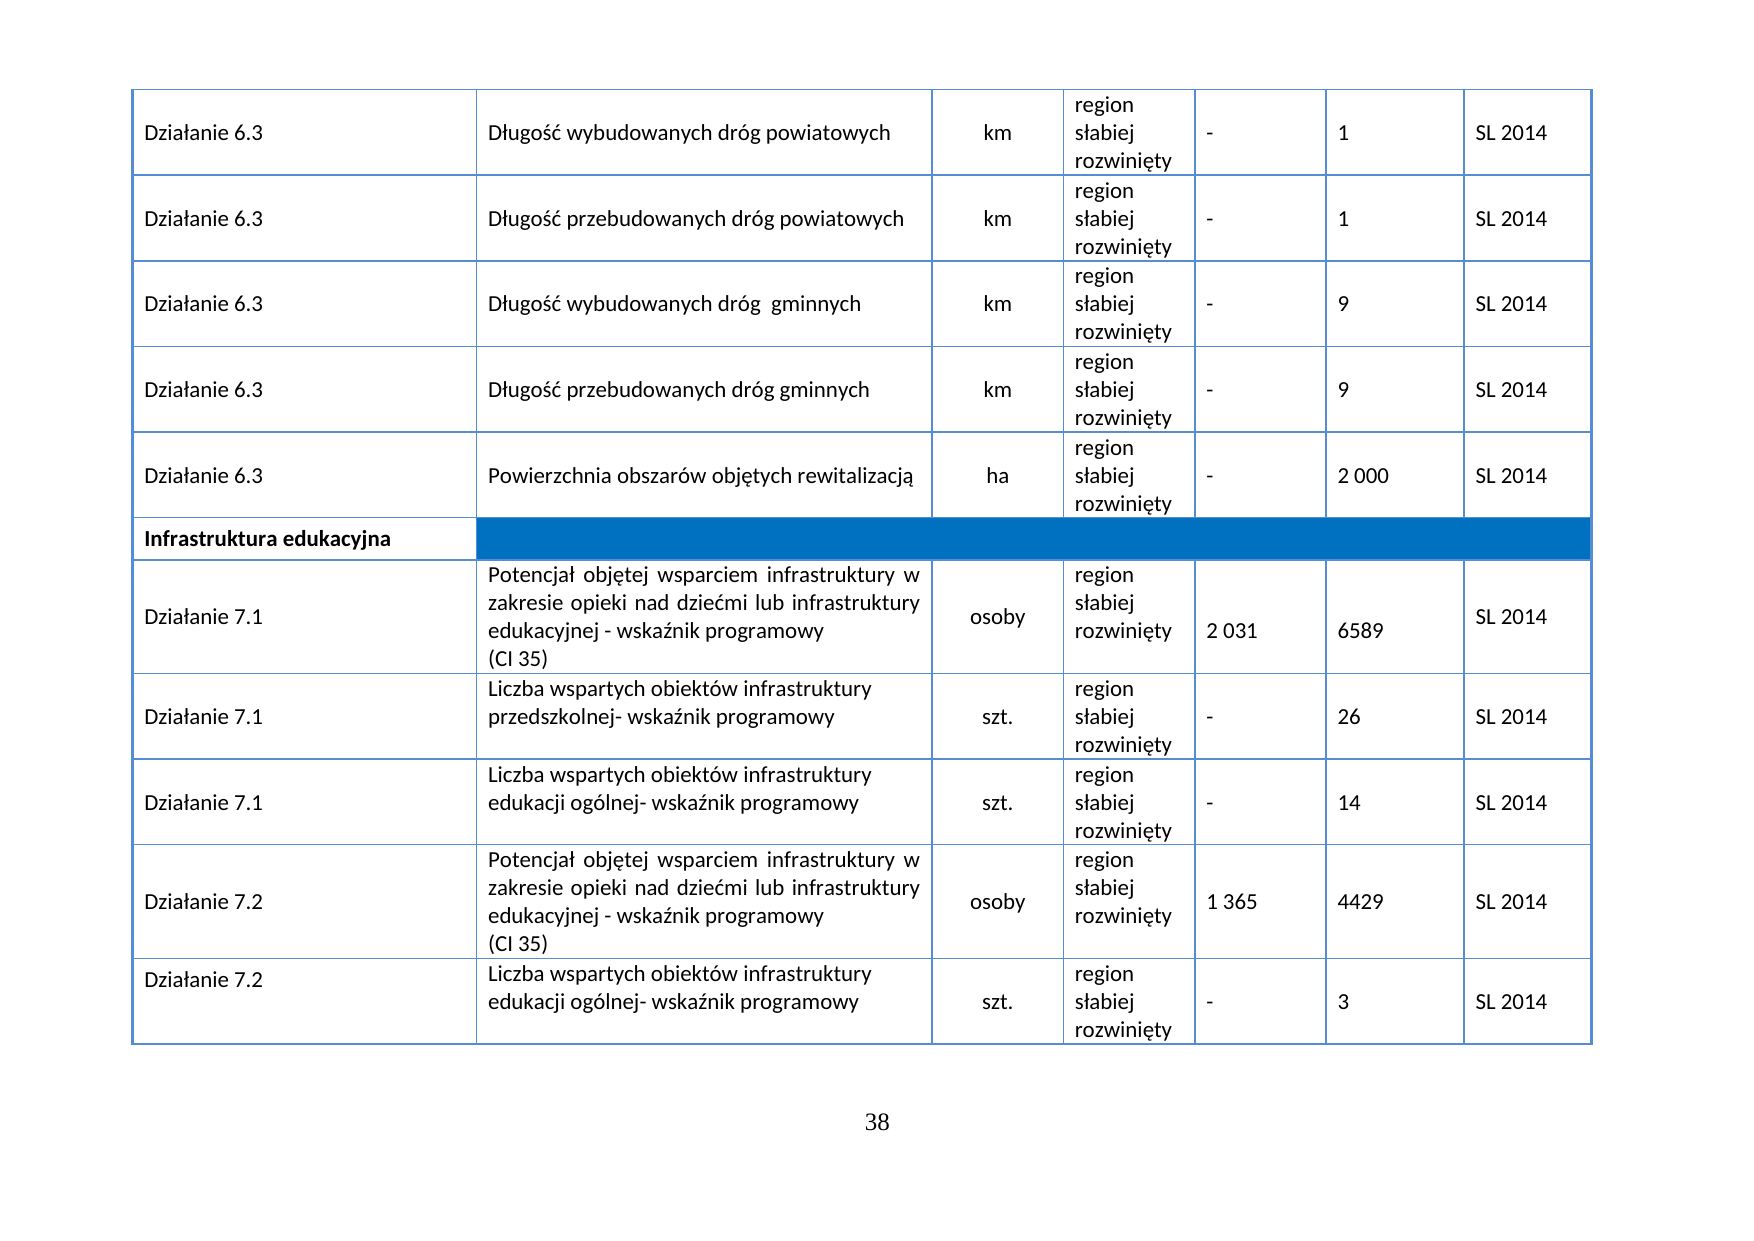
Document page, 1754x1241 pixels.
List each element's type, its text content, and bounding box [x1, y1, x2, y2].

table_cell Długość przebudowanych dróg gminnych [477, 347, 931, 431]
table_cell - [1196, 262, 1325, 346]
table_cell Długość wybudowanych dróg powiatowych [477, 90, 931, 174]
table_cell SL 2014 [1465, 561, 1590, 672]
table_cell Potencjał objętej wsparciem infrastruktury w zakresie opieki nad dziećmi lub infrastruktury edukacyjnej - wskaźnik programowy (CI 35) [477, 561, 931, 672]
table_cell 26 [1327, 674, 1463, 758]
table_cell - [1196, 760, 1325, 844]
table_cell 9 [1327, 347, 1463, 431]
table_cell szt. [933, 959, 1063, 1043]
table_cell SL 2014 [1465, 433, 1590, 517]
table_cell osoby [933, 845, 1063, 957]
table_cell [477, 518, 1590, 559]
table_cell 9 [1327, 262, 1463, 346]
table_cell SL 2014 [1465, 262, 1590, 346]
table_cell 3 [1327, 959, 1463, 1043]
table_cell SL 2014 [1465, 674, 1590, 758]
table_cell Liczba wspartych obiektów infrastruktury edukacji ogólnej- wskaźnik programowy [477, 959, 931, 1043]
table_cell Działanie 6.3 [134, 176, 476, 260]
table_cell - [1196, 433, 1325, 517]
table_cell 14 [1327, 760, 1463, 844]
table_cell Działanie 6.3 [134, 347, 476, 431]
table_cell szt. [933, 760, 1063, 844]
table_cell szt. [933, 674, 1063, 758]
table_cell Działanie 6.3 [134, 433, 476, 517]
table_cell SL 2014 [1465, 176, 1590, 260]
table_cell 1 [1327, 176, 1463, 260]
table_cell Działanie 7.1 [134, 674, 476, 758]
table_cell 1 365 [1196, 845, 1325, 957]
table_cell Działanie 7.1 [134, 760, 476, 844]
table_cell region słabiej rozwinięty [1064, 845, 1194, 957]
table_cell Infrastruktura edukacyjna [134, 518, 476, 559]
table_cell - [1196, 90, 1325, 174]
table_cell 2 000 [1327, 433, 1463, 517]
table_cell 1 [1327, 90, 1463, 174]
table_cell ha [933, 433, 1063, 517]
table_cell region słabiej rozwinięty [1064, 674, 1194, 758]
table_cell region słabiej rozwinięty [1064, 760, 1194, 844]
table_cell region słabiej rozwinięty [1064, 176, 1194, 260]
table_cell SL 2014 [1465, 90, 1590, 174]
table_cell SL 2014 [1465, 760, 1590, 844]
table_cell region słabiej rozwinięty [1064, 433, 1194, 517]
table_cell km [933, 262, 1063, 346]
table_cell region słabiej rozwinięty [1064, 561, 1194, 672]
table_cell Działanie 6.3 [134, 262, 476, 346]
table_cell region słabiej rozwinięty [1064, 262, 1194, 346]
table_cell Długość przebudowanych dróg powiatowych [477, 176, 931, 260]
table_cell 4429 [1327, 845, 1463, 957]
table_cell Liczba wspartych obiektów infrastruktury przedszkolnej- wskaźnik programowy [477, 674, 931, 758]
table_cell km [933, 90, 1063, 174]
table_cell SL 2014 [1465, 347, 1590, 431]
table_cell - [1196, 674, 1325, 758]
table_cell Działanie 7.1 [134, 561, 476, 672]
table_cell km [933, 176, 1063, 260]
table_cell region słabiej rozwinięty [1064, 347, 1194, 431]
table_cell km [933, 347, 1063, 431]
table_cell Potencjał objętej wsparciem infrastruktury w zakresie opieki nad dziećmi lub infrastruktury edukacyjnej - wskaźnik programowy (CI 35) [477, 845, 931, 957]
table_cell Liczba wspartych obiektów infrastruktury edukacji ogólnej- wskaźnik programowy [477, 760, 931, 844]
table_cell SL 2014 [1465, 845, 1590, 957]
table_cell - [1196, 176, 1325, 260]
table_cell Działanie 7.2 [134, 959, 476, 1043]
table_cell - [1196, 347, 1325, 431]
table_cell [1064, 959, 1194, 1043]
table_cell Działanie 6.3 [134, 90, 476, 174]
table_cell Działanie 7.2 [134, 845, 476, 957]
table_cell SL 2014 [1465, 959, 1590, 1043]
table_cell osoby [933, 561, 1063, 672]
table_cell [1064, 90, 1194, 174]
table_cell - [1196, 959, 1325, 1043]
table_cell Powierzchnia obszarów objętych rewitalizacją [477, 433, 931, 517]
table_cell 2 031 [1196, 561, 1325, 672]
table_cell 6589 [1327, 561, 1463, 672]
table_cell Długość wybudowanych dróg gminnych [477, 262, 931, 346]
